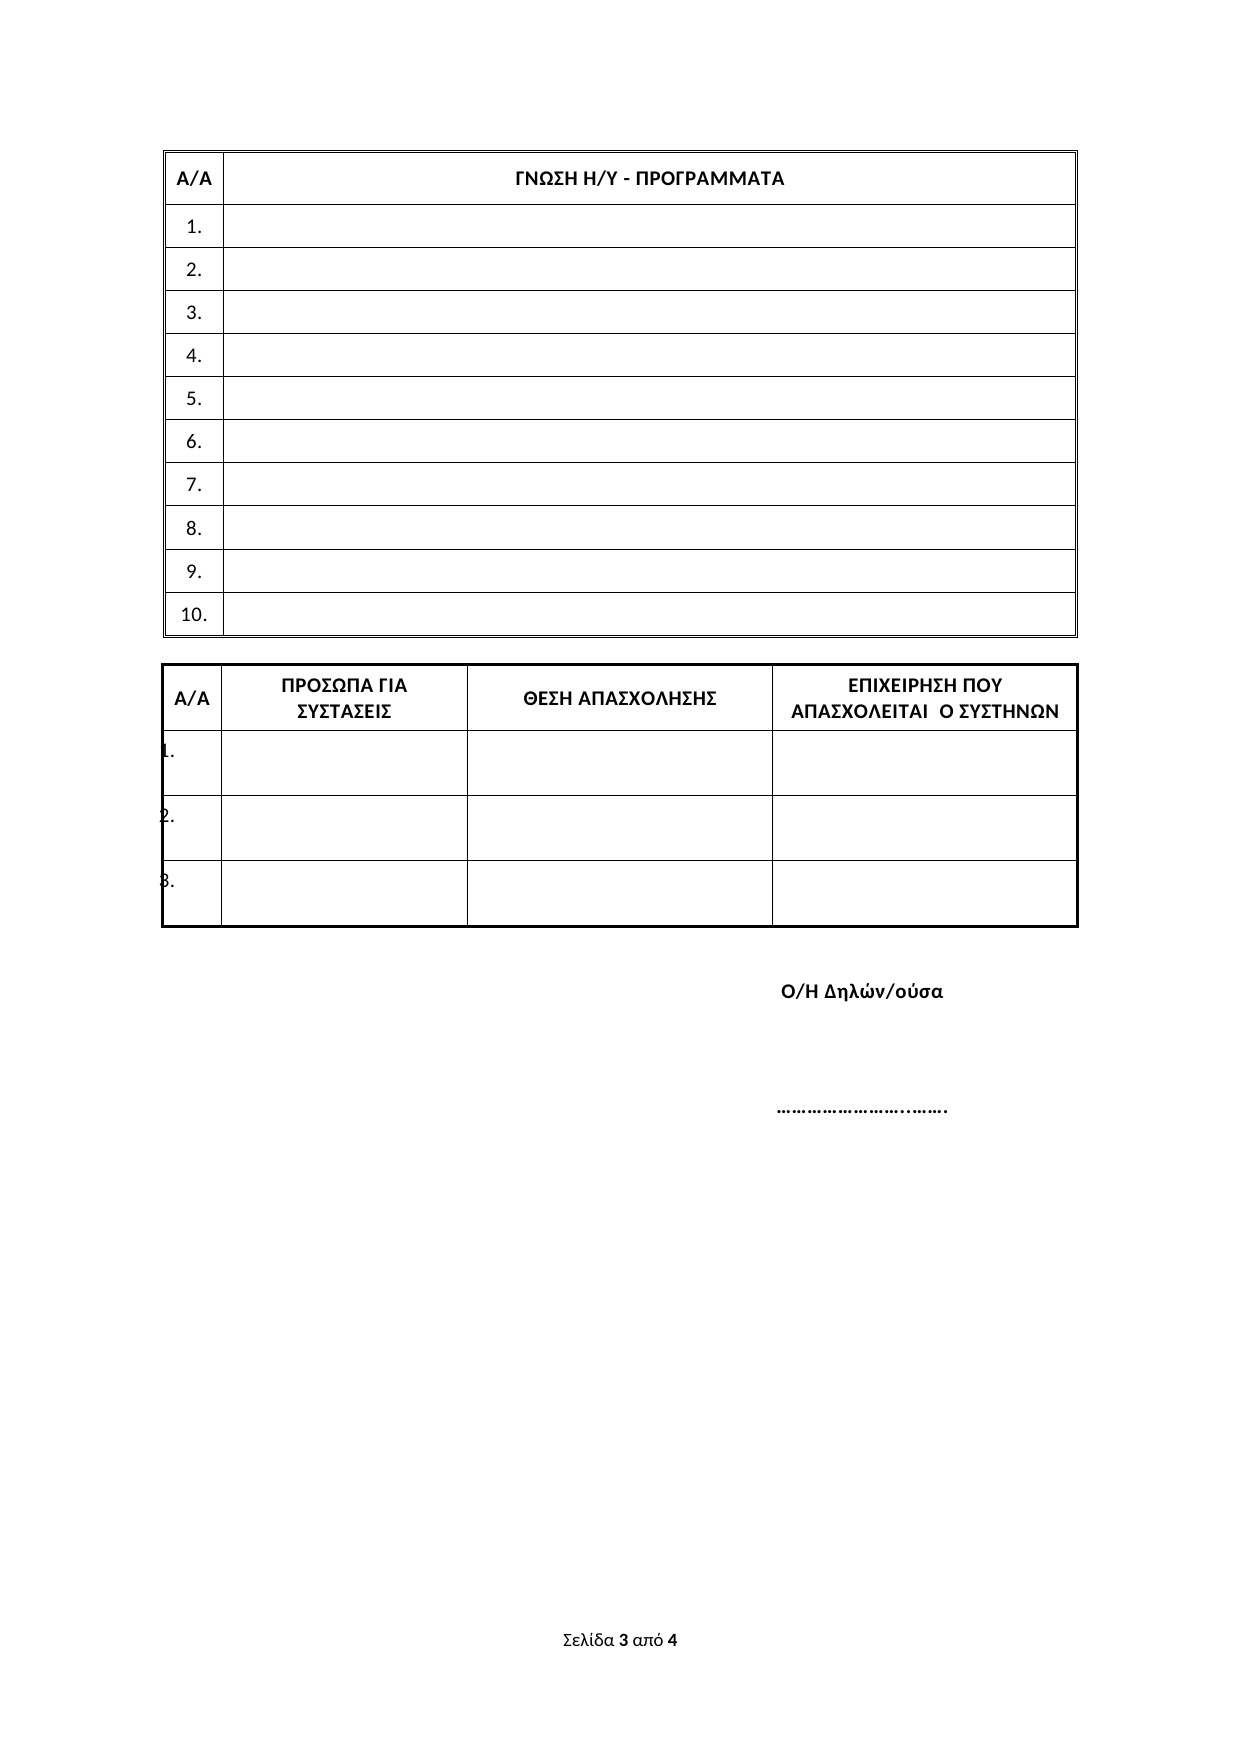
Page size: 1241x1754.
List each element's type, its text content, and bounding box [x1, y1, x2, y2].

table_cell 5. [166, 377, 223, 419]
table_cell [468, 731, 772, 795]
table_cell [222, 861, 467, 924]
table_cell [773, 731, 1076, 795]
text Ο/Η Δηλών/ούσα [169, 978, 1128, 1004]
table_cell [224, 205, 1075, 247]
text ……………………..……. [169, 1093, 1128, 1118]
table_cell [224, 420, 1075, 462]
table_cell 1. [166, 205, 223, 247]
table_cell [224, 291, 1075, 333]
table_cell 7. [166, 463, 223, 505]
table_header ΠΡΟΣΩΠΑ ΓΙΑ ΣΥΣΤΑΣΕΙΣ [222, 666, 467, 730]
table_cell [222, 796, 467, 859]
table_cell 2. [166, 248, 223, 290]
table_header ΘΕΣΗ ΑΠΑΣΧΟΛΗΣΗΣ [468, 666, 772, 730]
table_cell 4. [166, 334, 223, 376]
table_cell [224, 463, 1075, 505]
table_cell [224, 248, 1075, 290]
table_cell [224, 550, 1075, 592]
table_cell [224, 334, 1075, 376]
table_cell [164, 861, 221, 924]
table_cell [164, 796, 221, 859]
table_cell [773, 796, 1076, 859]
table_cell [468, 861, 772, 924]
table_cell [773, 861, 1076, 924]
table_cell 9. [166, 550, 223, 592]
table_cell [222, 731, 467, 795]
table_header Α/Α [166, 153, 223, 203]
table_cell [224, 506, 1075, 548]
table_header ΓΝΩΣΗ Η/Υ - ΠΡΟΓΡΑΜΜΑΤΑ [224, 153, 1075, 203]
table_header Α/Α [164, 666, 221, 730]
table_cell 6. [166, 420, 223, 462]
table_cell 10. [166, 593, 223, 635]
table_header ΕΠΙΧΕΙΡΗΣΗ ΠΟΥ ΑΠΑΣΧΟΛΕΙΤΑΙ Ο ΣΥΣΤΗΝΩΝ [773, 666, 1076, 730]
table_cell [468, 796, 772, 859]
table_cell 8. [166, 506, 223, 548]
table_cell [164, 731, 221, 795]
table_cell 3. [166, 291, 223, 333]
table_cell [224, 593, 1075, 635]
table_cell [224, 377, 1075, 419]
